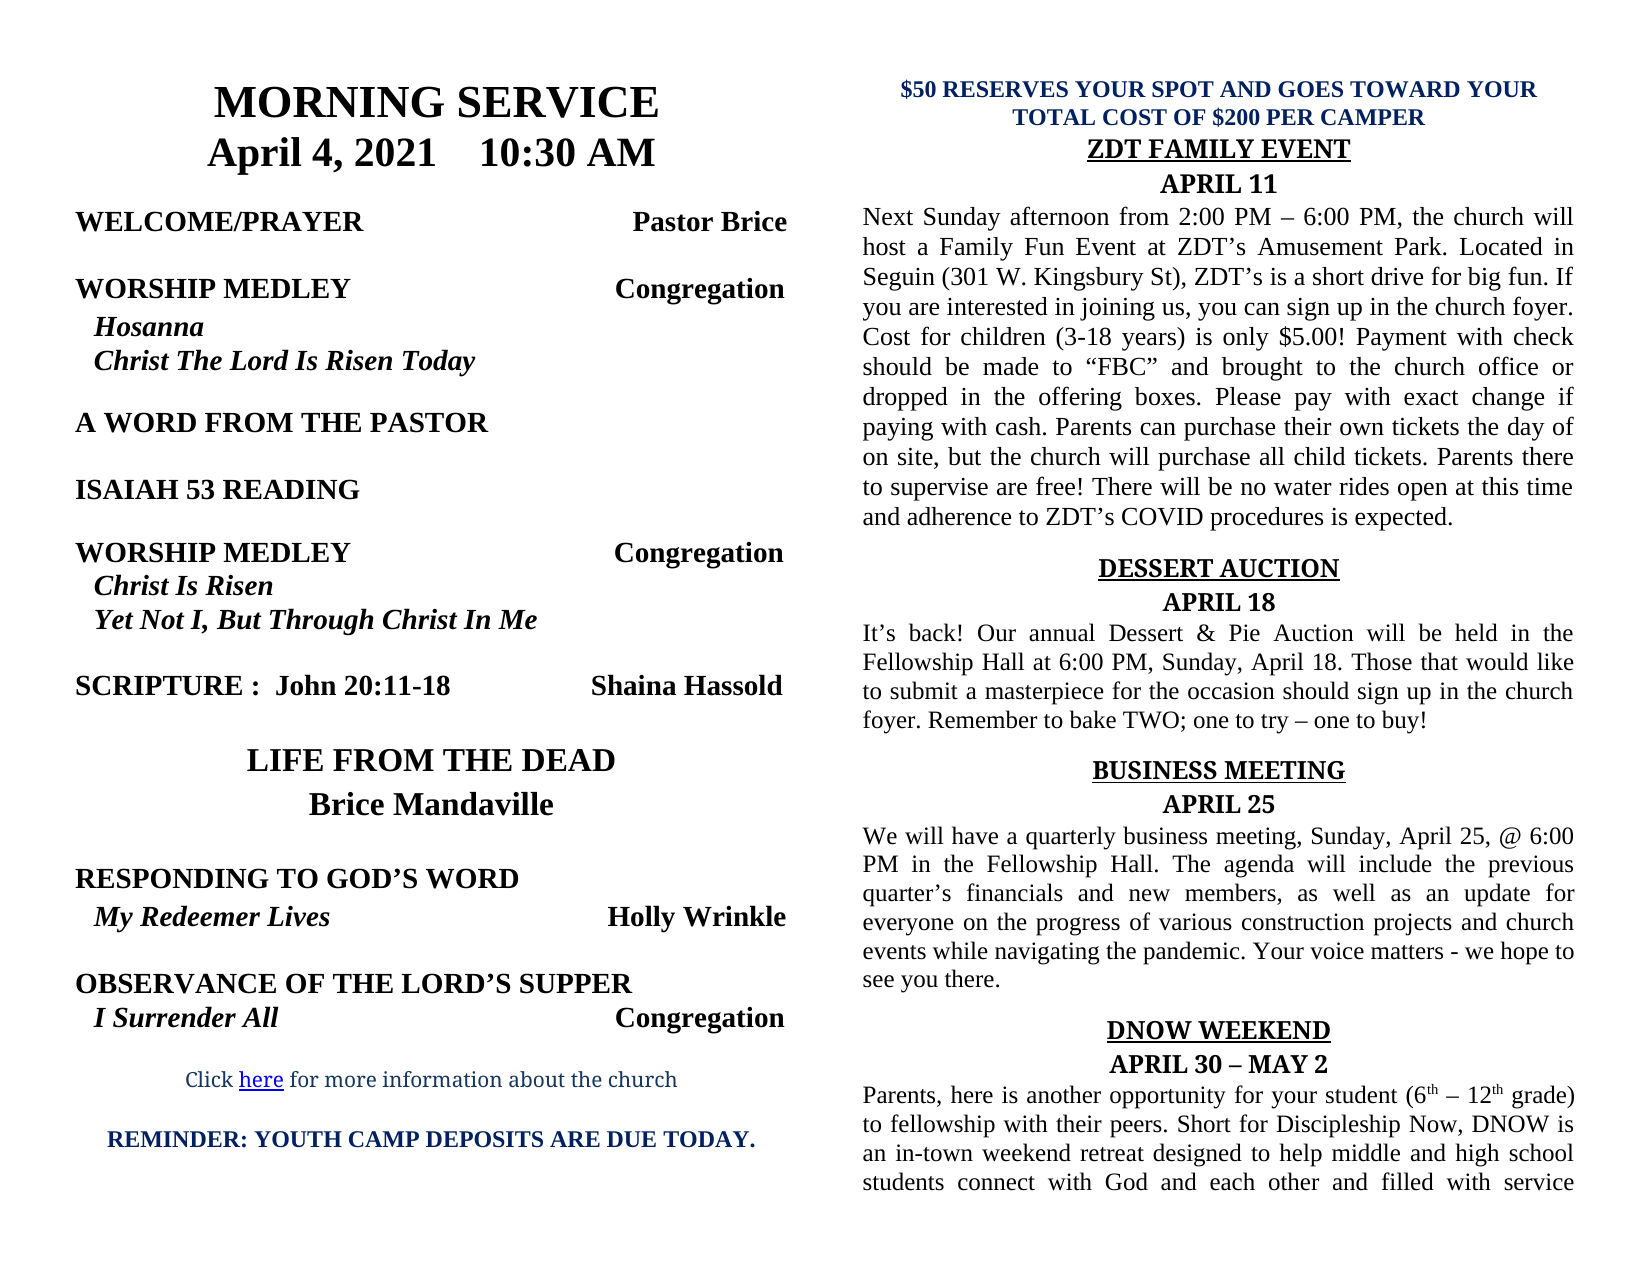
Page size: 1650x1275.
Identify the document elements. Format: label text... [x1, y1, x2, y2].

text ZDT FAMILY EVENT [862, 130, 1575, 166]
text It’s back! Our annual Dessert & Pie Auction will be held in the Fellowship Hall at 6:00 PM, Sunday, April 18. Those that would like to submit a masterpiece for the occasion should sign up in the church foyer. Remember to bake TWO; one to try – one to buy! [862, 618, 1575, 733]
text April 4, 2021 10:30 AM [75, 128, 787, 176]
text Hosanna [75, 309, 787, 343]
text APRIL 11 [862, 166, 1575, 201]
text Christ The Lord Is Risen Today [75, 343, 787, 377]
text Next Sunday afternoon from 2:00 PM – 6:00 PM, the church will host a Family Fun Event at ZDT’s Amusement Park. Located in Seguin (301 W. Kingsbury St), ZDT’s is a short drive for big fun. If you are interested in joining us, you can sign up in the church foyer. Cost for children (3-18 years) is only $5.00! Payment with check should be made to “FBC” and brought to the church office or dropped in the offering boxes. Please pay with exact change if paying with cash. Parents can purchase their own tickets the day of on site, but the church will purchase all child tickets. Parents there to supervise are free! There will be no water rides open at this time and adherence to ZDT’s COVID procedures is expected. [862, 201, 1575, 531]
text RESPONDING TO GOD’S WORD [75, 861, 787, 894]
text Click here for more information about the church [75, 1065, 787, 1093]
text I Surrender All Congregation [75, 1000, 787, 1034]
text APRIL 25 [862, 787, 1575, 821]
text SCRIPTURE : John 20:11-18 Shaina Hassold [75, 668, 787, 702]
text WELCOME/PRAYER Pastor Brice [75, 204, 787, 238]
text My Redeemer Lives Holly Wrinkle [75, 899, 787, 933]
text We will have a quarterly business meeting, Sunday, April 25, @ 6:00 PM in the Fellowship Hall. The agenda will include the previous quarter’s financials and new members, as well as an update for everyone on the progress of various construction projects and church events while navigating the pandemic. Your voice matters - we hope to see you there. [862, 821, 1575, 993]
text ISAIAH 53 READING [75, 472, 787, 506]
text APRIL 18 [862, 584, 1575, 618]
text WORSHIP MEDLEY Congregation [75, 271, 787, 304]
text A WORD FROM THE PASTOR [75, 405, 787, 439]
text REMINDER: YOUTH CAMP DEPOSITS ARE DUE TODAY. [75, 1125, 787, 1152]
text LIFE FROM THE DEAD [75, 740, 787, 778]
text WORSHIP MEDLEY Congregation [75, 535, 787, 568]
text OBSERVANCE OF THE LORD’S SUPPER [75, 967, 787, 1000]
text MORNING SERVICE [75, 75, 787, 128]
text $50 RESERVES YOUR SPOT AND GOES TOWARD YOUR TOTAL COST OF $200 PER CAMPER [862, 75, 1575, 130]
text Brice Mandaville [75, 784, 787, 822]
text DNOW WEEKEND [862, 1012, 1575, 1047]
text Yet Not I, But Through Christ In Me [75, 602, 787, 635]
text Christ Is Risen [75, 568, 787, 602]
text DESSERT AUCTION [862, 550, 1575, 584]
text BUSINESS MEETING [862, 753, 1575, 787]
text APRIL 30 – MAY 2 [862, 1047, 1575, 1081]
